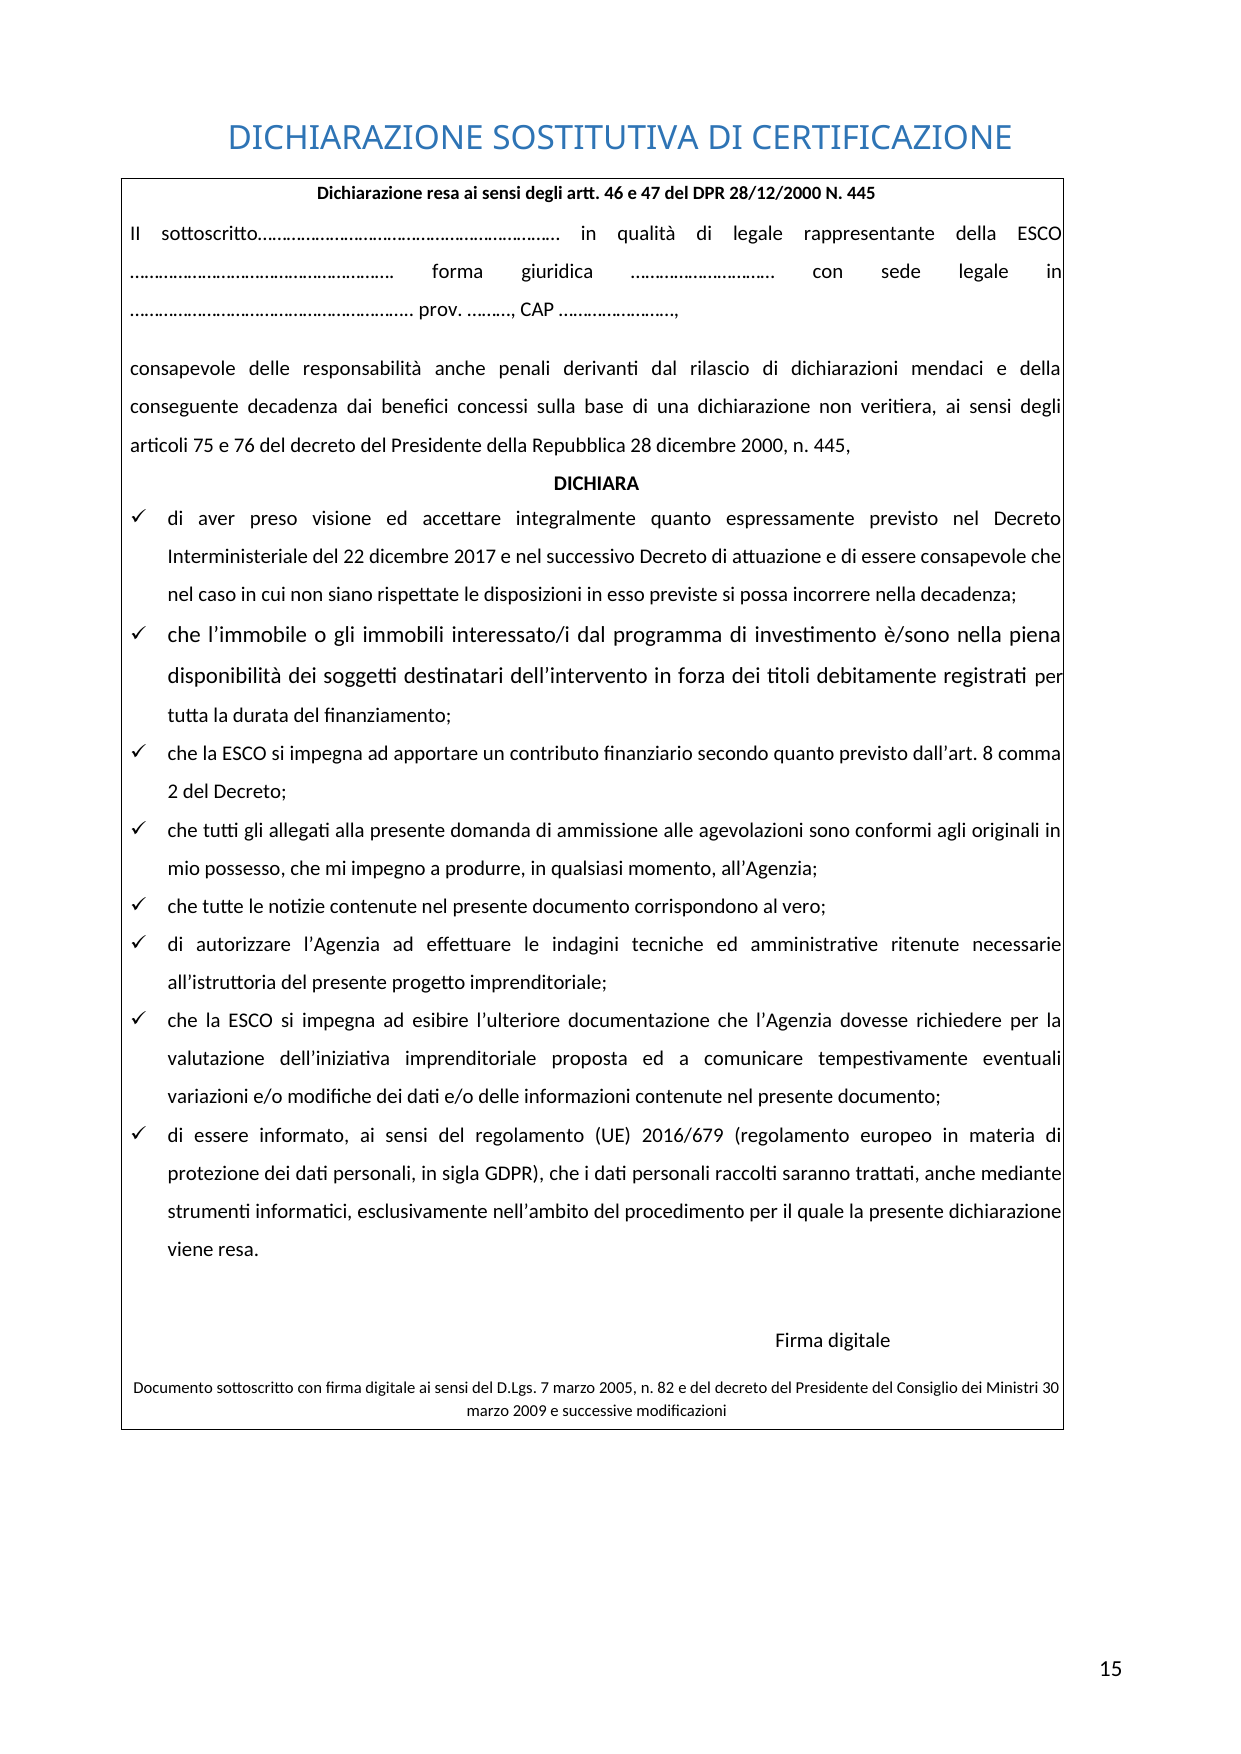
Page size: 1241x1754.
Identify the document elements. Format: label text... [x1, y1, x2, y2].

list che l’immobile o gli immobili interessato/i dal programma di investimento è/sono nella piena disponibilità dei soggetti destinatari dell’intervento in forza dei titoli debitamente registrati per tutta la durata del finanziamento; [122, 617, 1063, 728]
text II sottoscritto……………………………………………………… in qualità di legale rappresentante della ESCO ………………………………………………. forma giuridica ………………………… con sede legale in ………………………………………………….. prov. ………, CAP ……………………, [122, 217, 1063, 322]
list di autorizzare l’Agenzia ad effettuare le indagini tecniche ed amministrative ritenute necessarie all’istruttoria del presente progetto imprenditoriale; [122, 928, 1063, 995]
text Dichiarazione resa ai sensi degli artt. 46 e 47 del DPR 28/12/2000 N. 445 [122, 179, 1063, 204]
text consapevole delle responsabilità anche penali derivanti dal rilascio di dichiarazioni mendaci e della conseguente decadenza dai benefici concessi sulla base di una dichiarazione non veritiera, ai sensi degli articoli 75 e 76 del decreto del Presidente della Repubblica 28 dicembre 2000, n. 445, [122, 352, 1063, 457]
list che la ESCO si impegna ad apportare un contributo finanziario secondo quanto previsto dall’art. 8 comma 2 del Decreto; [122, 737, 1063, 804]
list che la ESCO si impegna ad esibire l’ulteriore documentazione che l’Agenzia dovesse richiedere per la valutazione dell’iniziativa imprenditoriale proposta ed a comunicare tempestivamente eventuali variazioni e/o modifiche dei dati e/o delle informazioni contenute nel presente documento; [122, 1004, 1063, 1109]
list che tutte le notizie contenute nel presente documento corrispondono al vero; [122, 890, 1063, 918]
list di aver preso visione ed accettare integralmente quanto espressamente previsto nel Decreto Interministeriale del 22 dicembre 2017 e nel successivo Decreto di attuazione e di essere consapevole che nel caso in cui non siano rispettate le disposizioni in esso previste si possa incorrere nella decadenza; [122, 502, 1063, 607]
text DICHIARA [122, 467, 1063, 495]
list che tutti gli allegati alla presente domanda di ammissione alle agevolazioni sono conformi agli originali in mio possesso, che mi impegno a produrre, in qualsiasi momento, all’Agenzia; [122, 814, 1063, 880]
subtitle DICHIARAZIONE SOSTITUTIVA DI CERTIFICAZIONE [118, 114, 1122, 159]
text Firma digitale [122, 1324, 1063, 1352]
text Documento sottoscritto con firma digitale ai sensi del D.Lgs. 7 marzo 2005, n. 82 e del decreto del Presidente del Consiglio dei Ministri 30 marzo 2009 e successive modificazioni [122, 1374, 1063, 1429]
list di essere informato, ai sensi del regolamento (UE) 2016/679 (regolamento europeo in materia di protezione dei dati personali, in sigla GDPR), che i dati personali raccolti saranno trattati, anche mediante strumenti informatici, esclusivamente nell’ambito del procedimento per il quale la presente dichiarazione viene resa. [122, 1119, 1063, 1262]
